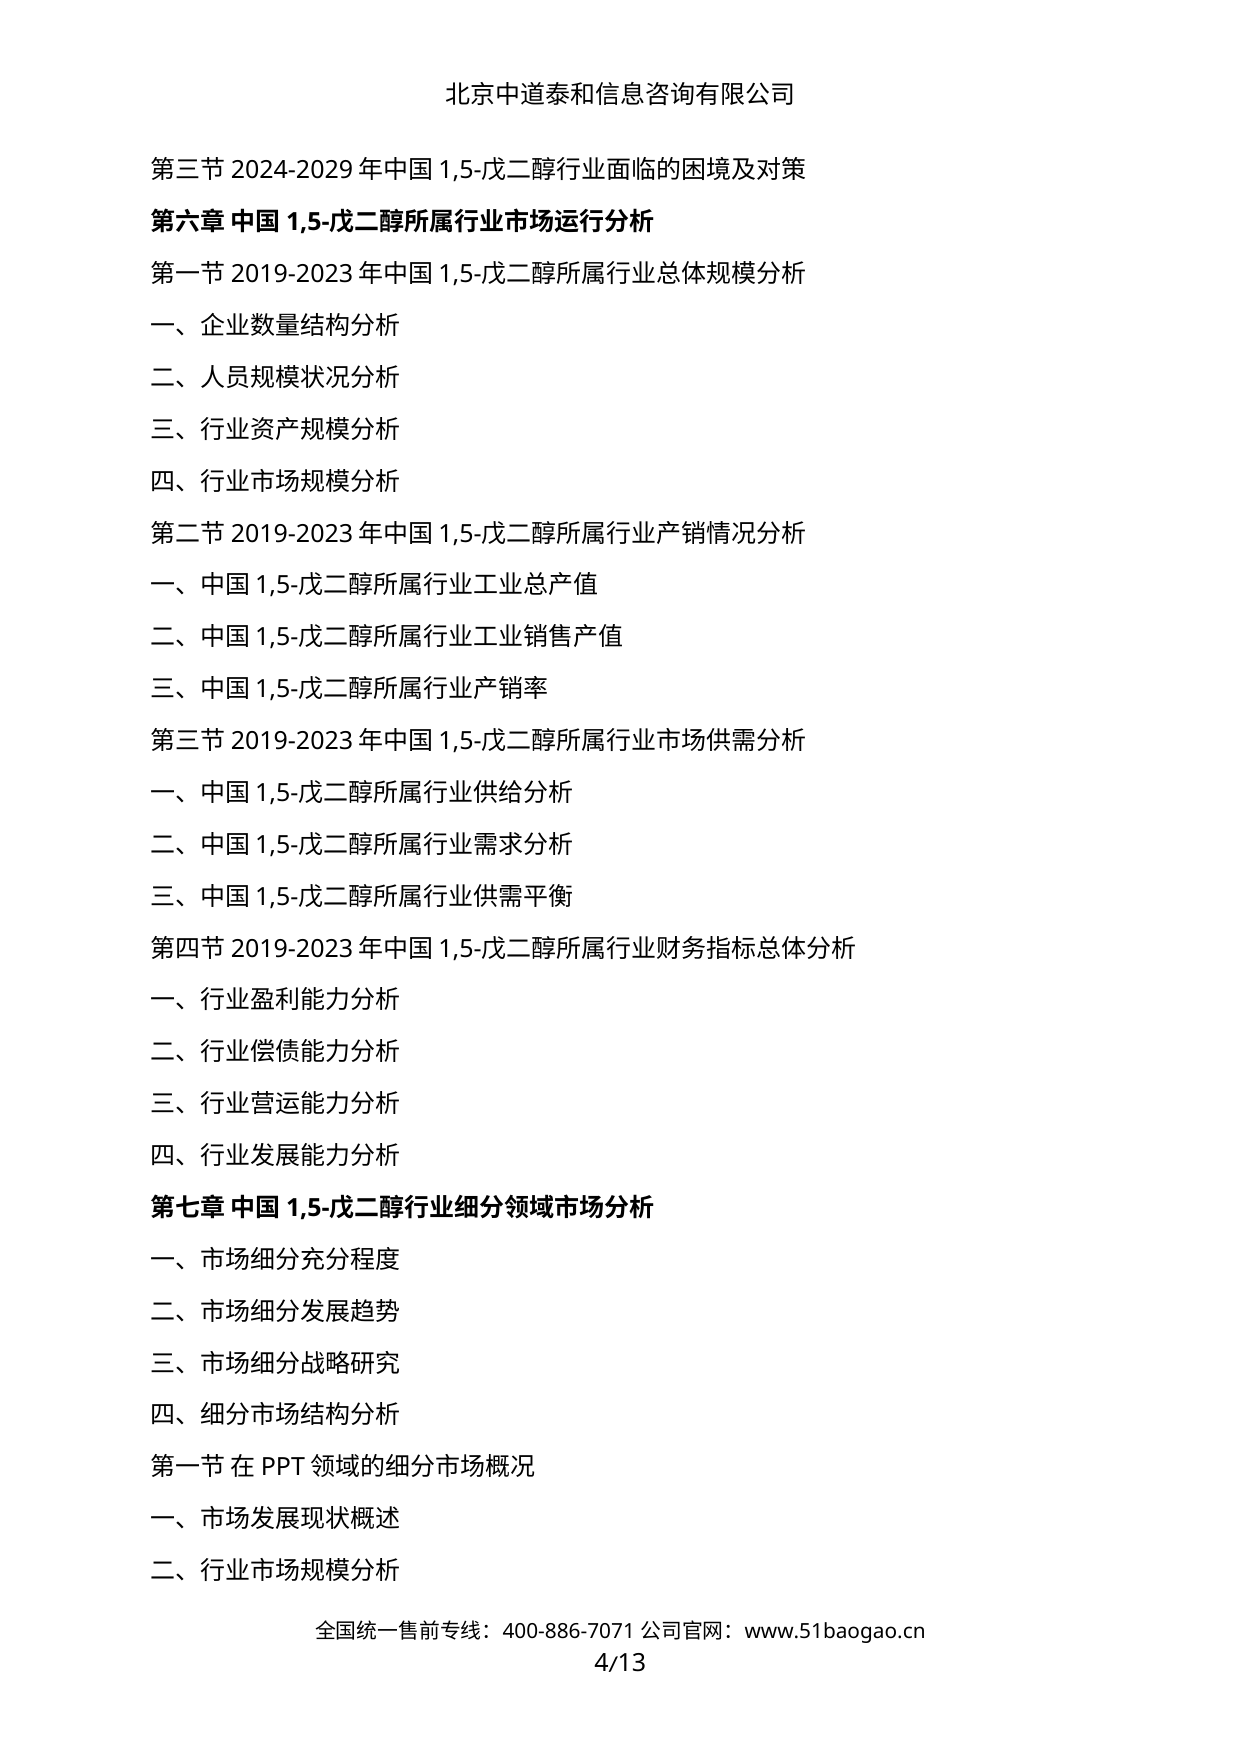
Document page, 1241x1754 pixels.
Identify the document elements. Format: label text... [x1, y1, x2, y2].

text 三、行业资产规模分析 [150, 409, 1090, 446]
text 第三节 2019-2023年中国1,5-戊二醇所属行业市场供需分析 [150, 721, 1090, 757]
text 二、行业市场规模分析 [150, 1551, 1090, 1587]
text 三、中国1,5-戊二醇所属行业产销率 [150, 669, 1090, 705]
text 三、市场细分战略研究 [150, 1343, 1090, 1379]
text 第七章 中国1,5-戊二醇行业细分领域市场分析 [150, 1187, 1090, 1224]
text 四、细分市场结构分析 [150, 1395, 1090, 1431]
text 第四节 2019-2023年中国1,5-戊二醇所属行业财务指标总体分析 [150, 928, 1090, 964]
text 一、行业盈利能力分析 [150, 980, 1090, 1016]
text 二、人员规模状况分析 [150, 357, 1090, 394]
text 一、企业数量结构分析 [150, 306, 1090, 342]
text 一、市场发展现状概述 [150, 1499, 1090, 1535]
text 二、中国1,5-戊二醇所属行业工业销售产值 [150, 617, 1090, 653]
text 三、中国1,5-戊二醇所属行业供需平衡 [150, 876, 1090, 912]
text 二、行业偿债能力分析 [150, 1032, 1090, 1068]
text 四、行业市场规模分析 [150, 461, 1090, 497]
text 第六章 中国1,5-戊二醇所属行业市场运行分析 [150, 202, 1090, 238]
text 一、中国1,5-戊二醇所属行业工业总产值 [150, 565, 1090, 601]
text 第一节 在PPT领域的细分市场概况 [150, 1447, 1090, 1483]
text 第三节 2024-2029年中国1,5-戊二醇行业面临的困境及对策 [150, 150, 1090, 186]
text 一、中国1,5-戊二醇所属行业供给分析 [150, 772, 1090, 809]
text 第二节 2019-2023年中国1,5-戊二醇所属行业产销情况分析 [150, 513, 1090, 549]
text 二、市场细分发展趋势 [150, 1291, 1090, 1327]
text 三、行业营运能力分析 [150, 1084, 1090, 1120]
text 一、市场细分充分程度 [150, 1239, 1090, 1276]
text 二、中国1,5-戊二醇所属行业需求分析 [150, 824, 1090, 861]
text 四、行业发展能力分析 [150, 1136, 1090, 1172]
text 第一节 2019-2023年中国1,5-戊二醇所属行业总体规模分析 [150, 254, 1090, 290]
